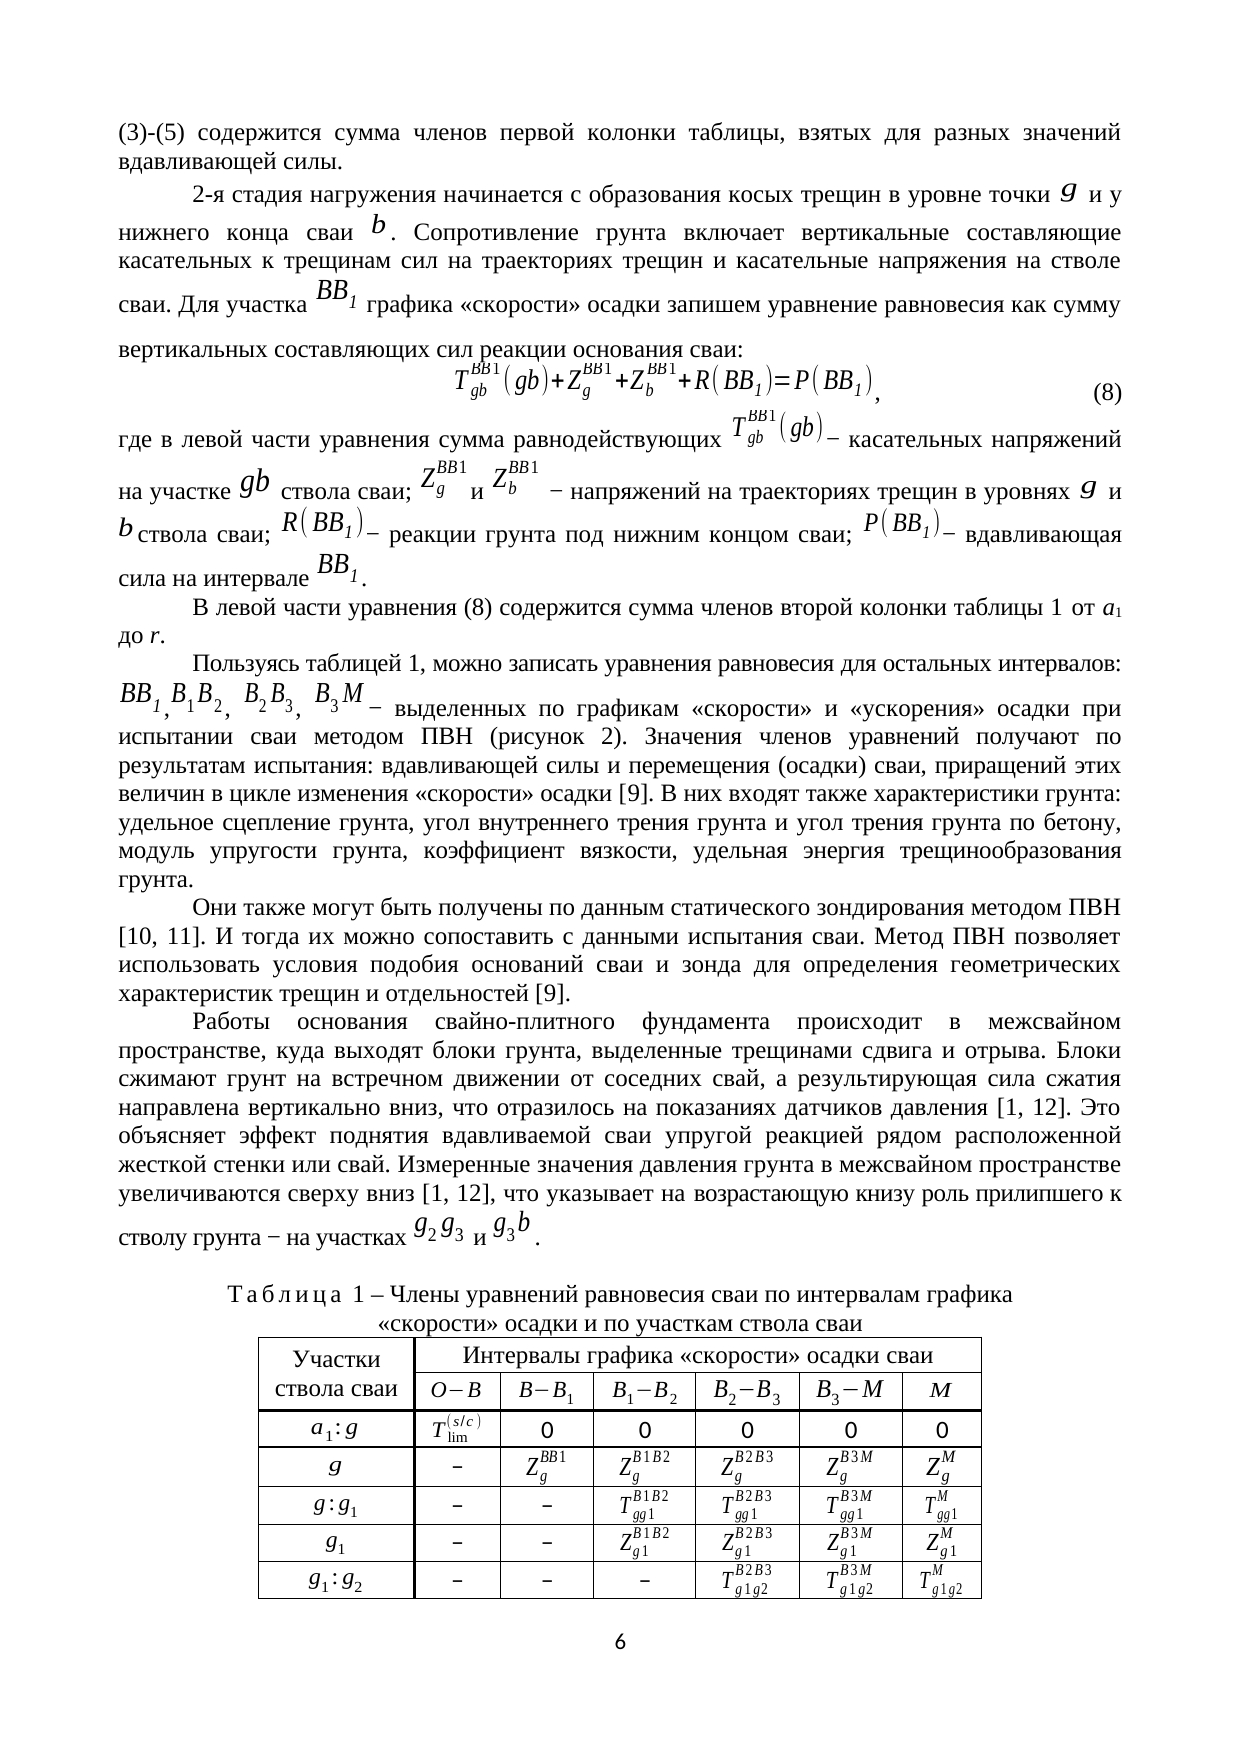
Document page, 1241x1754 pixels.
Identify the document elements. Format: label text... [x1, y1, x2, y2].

table_cell [594, 1373, 695, 1409]
table_cell [696, 1525, 799, 1561]
table_cell 0 [696, 1412, 799, 1446]
text В левой части уравнения (8) содержится сумма членов второй колонки таблицы 1 от а1 до r. [118, 592, 1122, 649]
table_cell [259, 1412, 413, 1446]
table_cell [800, 1562, 902, 1598]
table_cell 0 [903, 1412, 981, 1446]
table_cell [594, 1448, 695, 1486]
table_cell − [501, 1562, 593, 1598]
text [118, 118, 1122, 175]
text Пользуясь таблицей 1, можно записать уравнения равновесия для остальных интервалов: ,, , − выделенных по графикам «скорости» и «ускорения» осадки при испытании сваи методом ПВН (рисунок 2). Значения членов уравнений получают по результатам испытания: вдавливающей силы и перемещения (осадки) сваи, приращений этих величин в цикле изменения «скорости» осадки [9]. В них входят также характеристики грунта: удельное сцепление грунта, угол внутреннего трения грунта и угол трения грунта по бетону, модуль упругости грунта, коэффициент вязкости, удельная энергия трещинообразования грунта. [118, 649, 1122, 893]
text «скорости» осадки и по участкам ствола сваи [118, 1308, 1122, 1337]
table_cell [259, 1448, 413, 1486]
table_cell [800, 1448, 902, 1486]
table_cell [903, 1562, 981, 1598]
table_cell − [501, 1525, 593, 1561]
table_cell [696, 1373, 799, 1409]
text Они также могут быть получены по данным статического зондирования методом ПВН [10, 11]. И тогда их можно сопоставить с данными испытания сваи. Метод ПВН позволяет использовать условия подобия оснований сваи и зонда для определения геометрических характеристик трещин и отдельностей [9]. [118, 893, 1122, 1007]
table_cell − [416, 1525, 500, 1561]
table_cell [259, 1562, 413, 1598]
table_cell [594, 1487, 695, 1523]
table_cell [501, 1448, 593, 1486]
table_cell [800, 1373, 902, 1409]
text где в левой части уравнения сумма равнодействующих − касательных напряжений на участке ствола сваи; и − напряжений на траекториях трещин в уровнях и ствола сваи; − реакции грунта под нижним концом сваи; − вдавливающая сила на интервале . [118, 410, 1122, 592]
table_cell − [416, 1487, 500, 1523]
table_cell [594, 1525, 695, 1561]
table_cell [903, 1487, 981, 1523]
table_cell [696, 1487, 799, 1523]
table_cell [903, 1373, 981, 1409]
table_cell − [416, 1448, 500, 1486]
table_cell − [594, 1562, 695, 1598]
table_cell 0 [501, 1412, 593, 1446]
table_cell [903, 1448, 981, 1486]
table_cell [416, 1412, 500, 1446]
text 2-я стадия нагружения начинается с образования косых трещин в уровне точки и у нижнего конца сваи . Сопротивление грунта включает вертикальные составляющие касательных к трещинам сил на траекториях трещин и касательные напряжения на стволе сваи. Для участка графика «скорости» осадки запишем уравнение равновесия как сумму вертикальных составляющих сил реакции основания сваи: [118, 175, 1122, 363]
table_cell [800, 1487, 902, 1523]
table_cell − [501, 1487, 593, 1523]
table_cell 0 [594, 1412, 695, 1446]
table_cell [259, 1487, 413, 1523]
table_cell [800, 1525, 902, 1561]
table_header Интервалы графика «скорости» осадки сваи [416, 1338, 981, 1372]
table_cell − [416, 1562, 500, 1598]
table_header Участки ствола сваи [259, 1338, 413, 1409]
table_cell [696, 1448, 799, 1486]
table_cell [696, 1562, 799, 1598]
table_cell [416, 1373, 500, 1409]
table_cell [259, 1525, 413, 1561]
table_cell [903, 1525, 981, 1561]
text Работы основания свайно-плитного фундамента происходит в межсвайном пространстве, куда выходят блоки грунта, выделенные трещинами сдвига и отрыва. Блоки сжимают грунт на встречном движении от соседних свай, а результирующая сила сжатия направлена вертикально вниз, что отразилось на показаниях датчиков давления [1, 12]. Это объясняет эффект поднятия вдавливаемой сваи упругой реакцией рядом расположенной жесткой стенки или свай. Измеренные значения давления грунта в межсвайном пространстве увеличиваются сверху вниз [1, 12], что указывает на возрастающую книзу роль прилипшего к стволу грунта − на участках и . [118, 1007, 1122, 1250]
table_cell [501, 1373, 593, 1409]
table_cell 0 [800, 1412, 902, 1446]
text Таблица 1 – Члены уравнений равновесия сваи по интервалам графика [118, 1279, 1122, 1308]
text , (8) [118, 363, 1122, 410]
